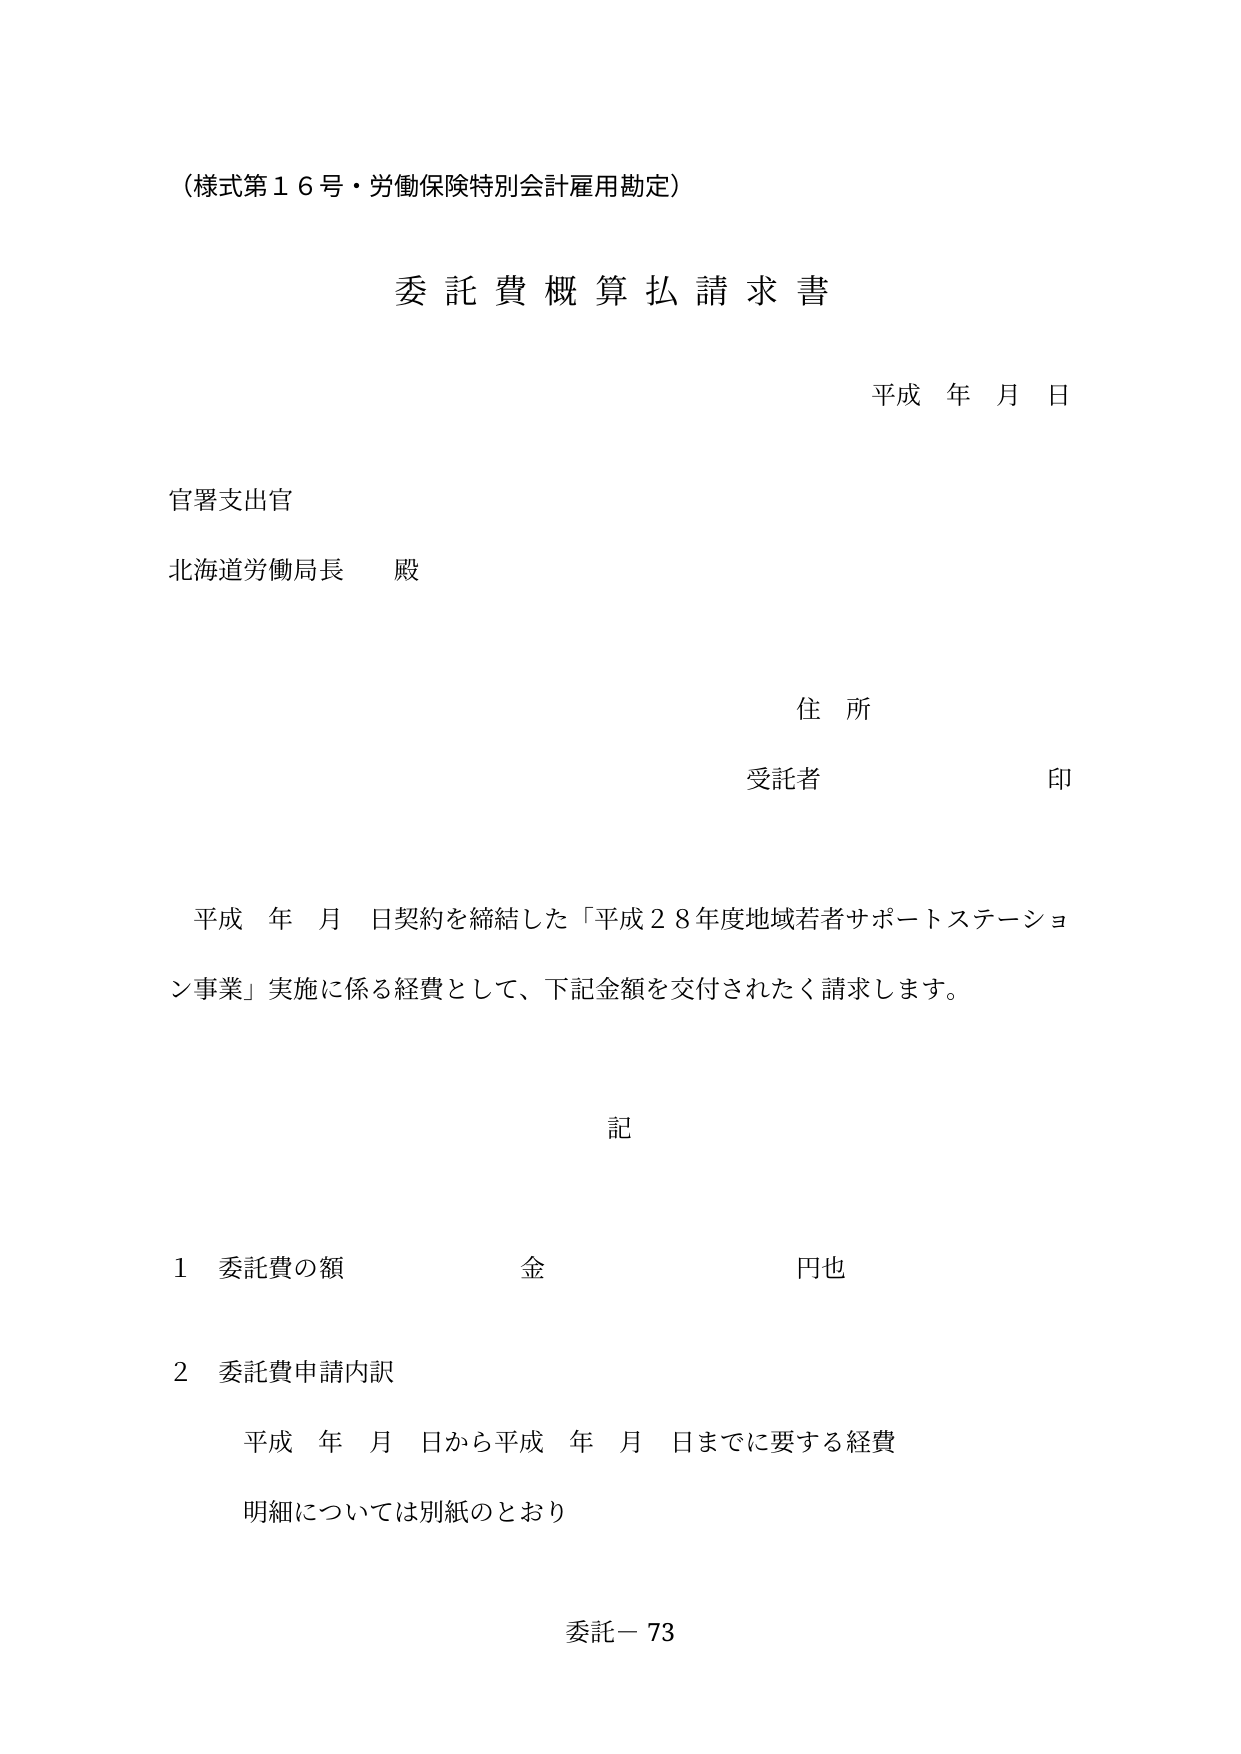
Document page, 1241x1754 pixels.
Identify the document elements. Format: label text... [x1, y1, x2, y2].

text 記 [168, 1092, 1072, 1162]
text 官署支出官 [168, 464, 1072, 534]
text 平成 年 月 日契約を締結した「平成２８年度地域若者サポートステーション事業」実施に係る経費として、下記金額を交付されたく請求します。 [168, 883, 1072, 1022]
text 平成 年 月 日 [168, 359, 1072, 429]
text 住 所 [168, 673, 1072, 743]
text ２ 委託費申請内訳 [168, 1336, 1072, 1406]
text 平成 年 月 日から平成 年 月 日までに要する経費 [233, 1406, 1072, 1476]
text 明細については別紙のとおり [233, 1476, 1072, 1546]
text 受託者 印 [168, 743, 1072, 813]
text 委託費概算払請求書 [168, 254, 1072, 324]
text １ 委託費の額 金 円也 [168, 1232, 1072, 1301]
text 北海道労働局長 殿 [168, 534, 1072, 603]
text （様式第１６号・労働保険特別会計雇用勘定） [168, 150, 1072, 219]
